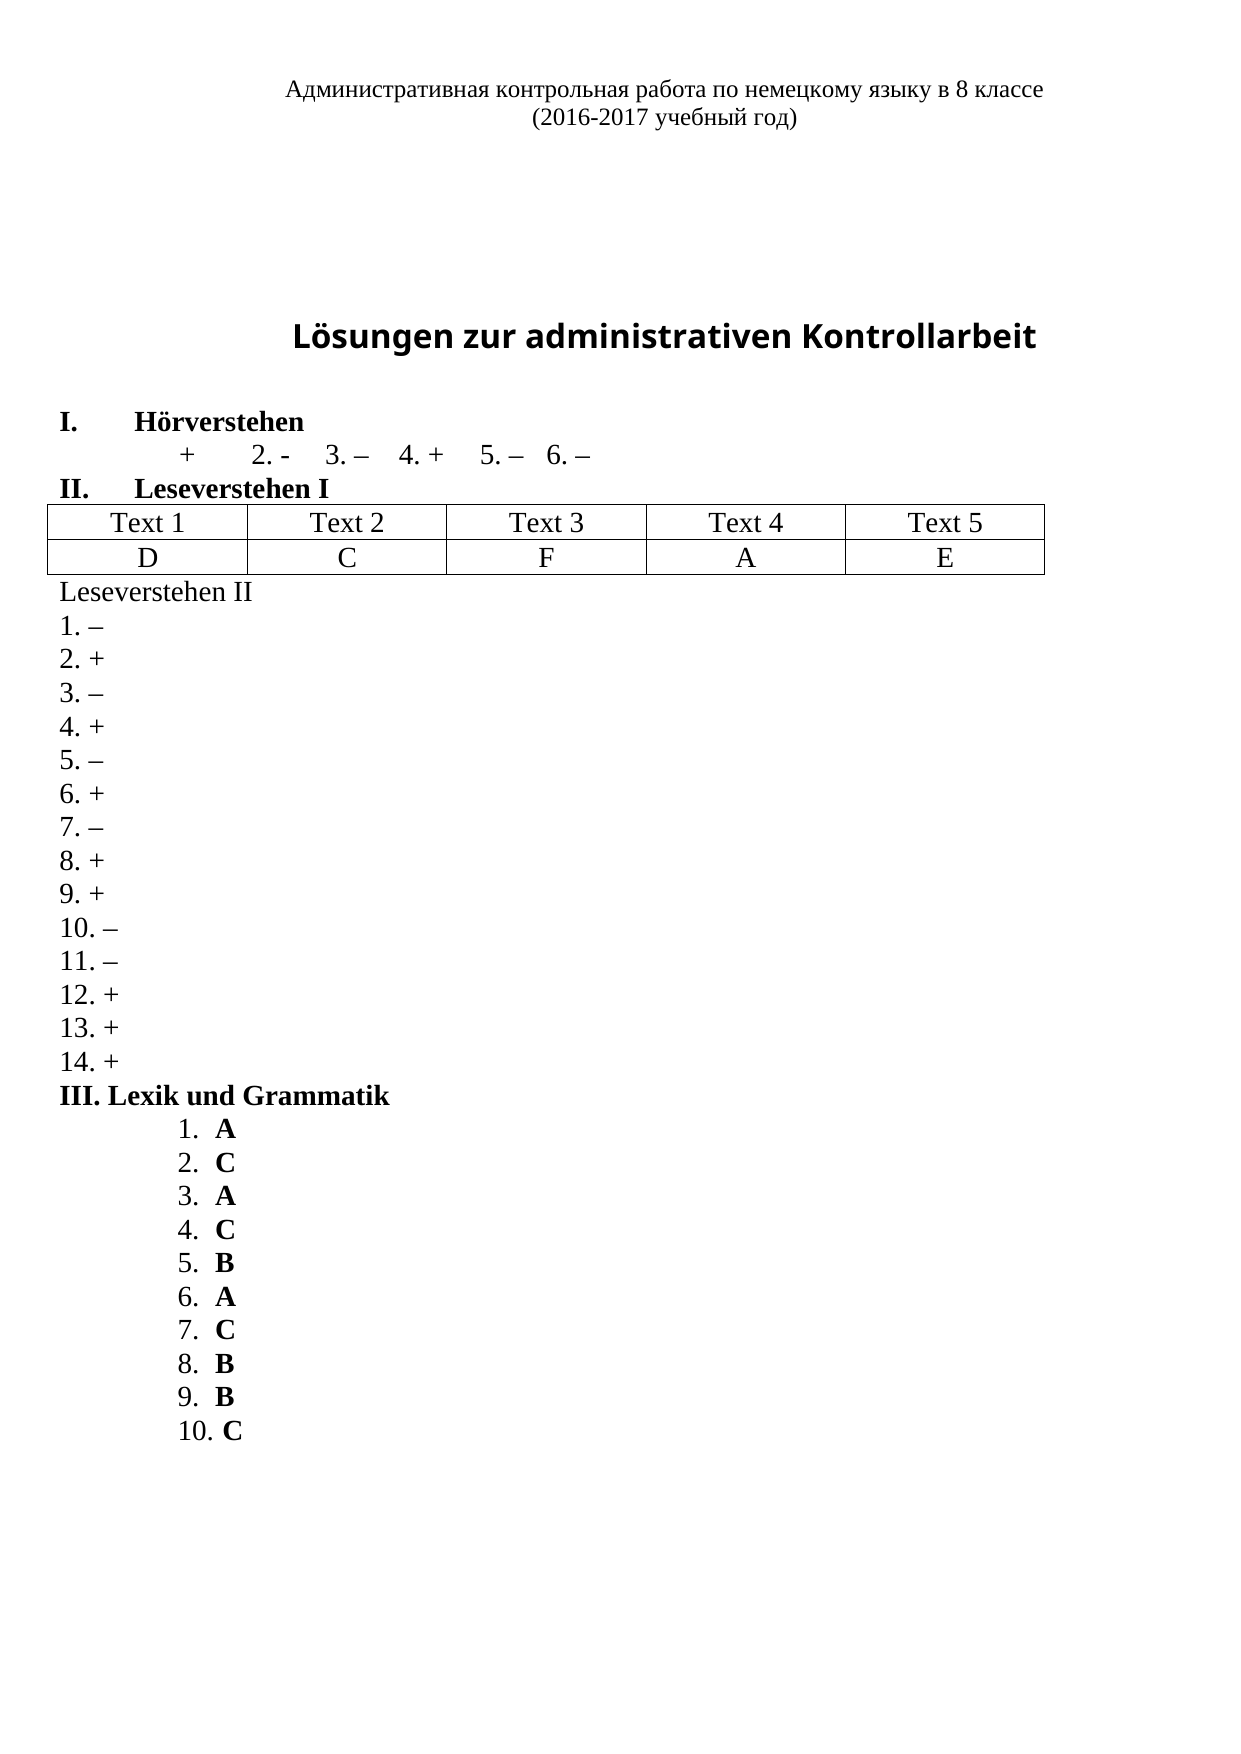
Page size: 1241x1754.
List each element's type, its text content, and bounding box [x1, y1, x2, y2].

list C [177, 1145, 1152, 1178]
table_cell E [846, 540, 1044, 573]
list B [177, 1346, 1152, 1379]
text 5. – [59, 742, 1152, 776]
table_cell C [248, 540, 446, 573]
list C [177, 1312, 1152, 1346]
text 7. – [59, 809, 1152, 843]
text 4. + [59, 709, 1152, 742]
list B [177, 1245, 1152, 1279]
table_header Text 5 [846, 505, 1044, 539]
text III. Lexik und Grammatik [59, 1078, 1152, 1111]
table_cell A [647, 540, 845, 573]
text 13. + [59, 1011, 1152, 1044]
text 12. + [59, 977, 1152, 1011]
text 14. + [59, 1044, 1152, 1078]
list C [177, 1212, 1152, 1245]
text 6. + [59, 776, 1152, 809]
text + 2. - 3. – 4. + 5. – 6. – [172, 437, 1152, 471]
table_header Text 2 [248, 505, 446, 539]
table_cell F [447, 540, 646, 573]
list Leseverstehen I [59, 471, 1152, 504]
text 1. – [59, 608, 1152, 642]
table_header Text 4 [647, 505, 845, 539]
text 9. + [59, 876, 1152, 910]
list B [177, 1379, 1152, 1413]
text 2. + [59, 642, 1152, 675]
text 11. – [59, 943, 1152, 977]
table_header Text 3 [447, 505, 646, 539]
list A [177, 1279, 1152, 1312]
text 8. + [59, 843, 1152, 876]
text 10. – [59, 910, 1152, 943]
text Lösungen zur administrativen Kontrollarbeit [177, 313, 1152, 358]
list A [177, 1178, 1152, 1212]
text 3. – [59, 675, 1152, 709]
text Leseverstehen II [59, 574, 1152, 608]
list Hörverstehen [59, 404, 1152, 437]
table_cell D [48, 540, 247, 573]
table_header Text 1 [48, 505, 247, 539]
list C [177, 1413, 1152, 1447]
list A [177, 1111, 1152, 1145]
